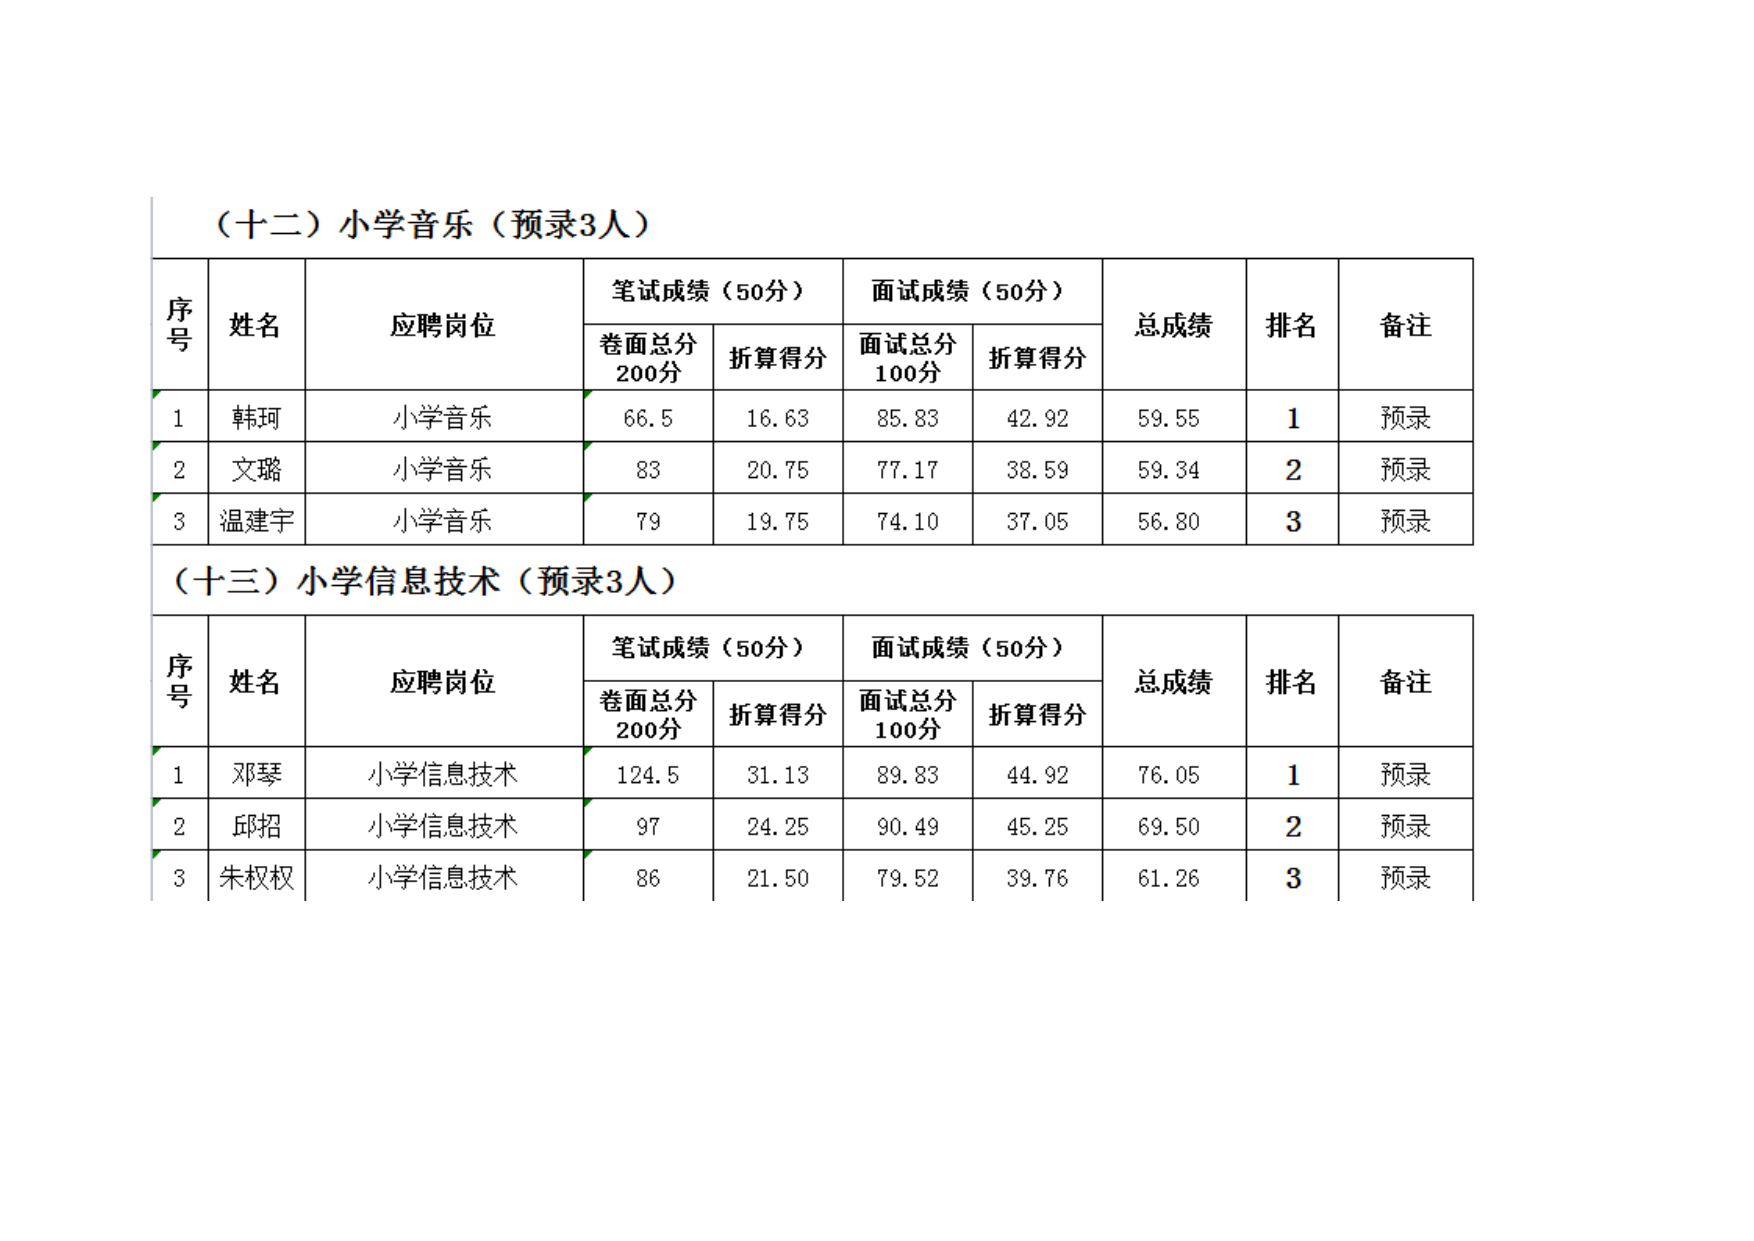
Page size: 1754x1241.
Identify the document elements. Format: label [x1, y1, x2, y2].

picture [150, 197, 1482, 901]
